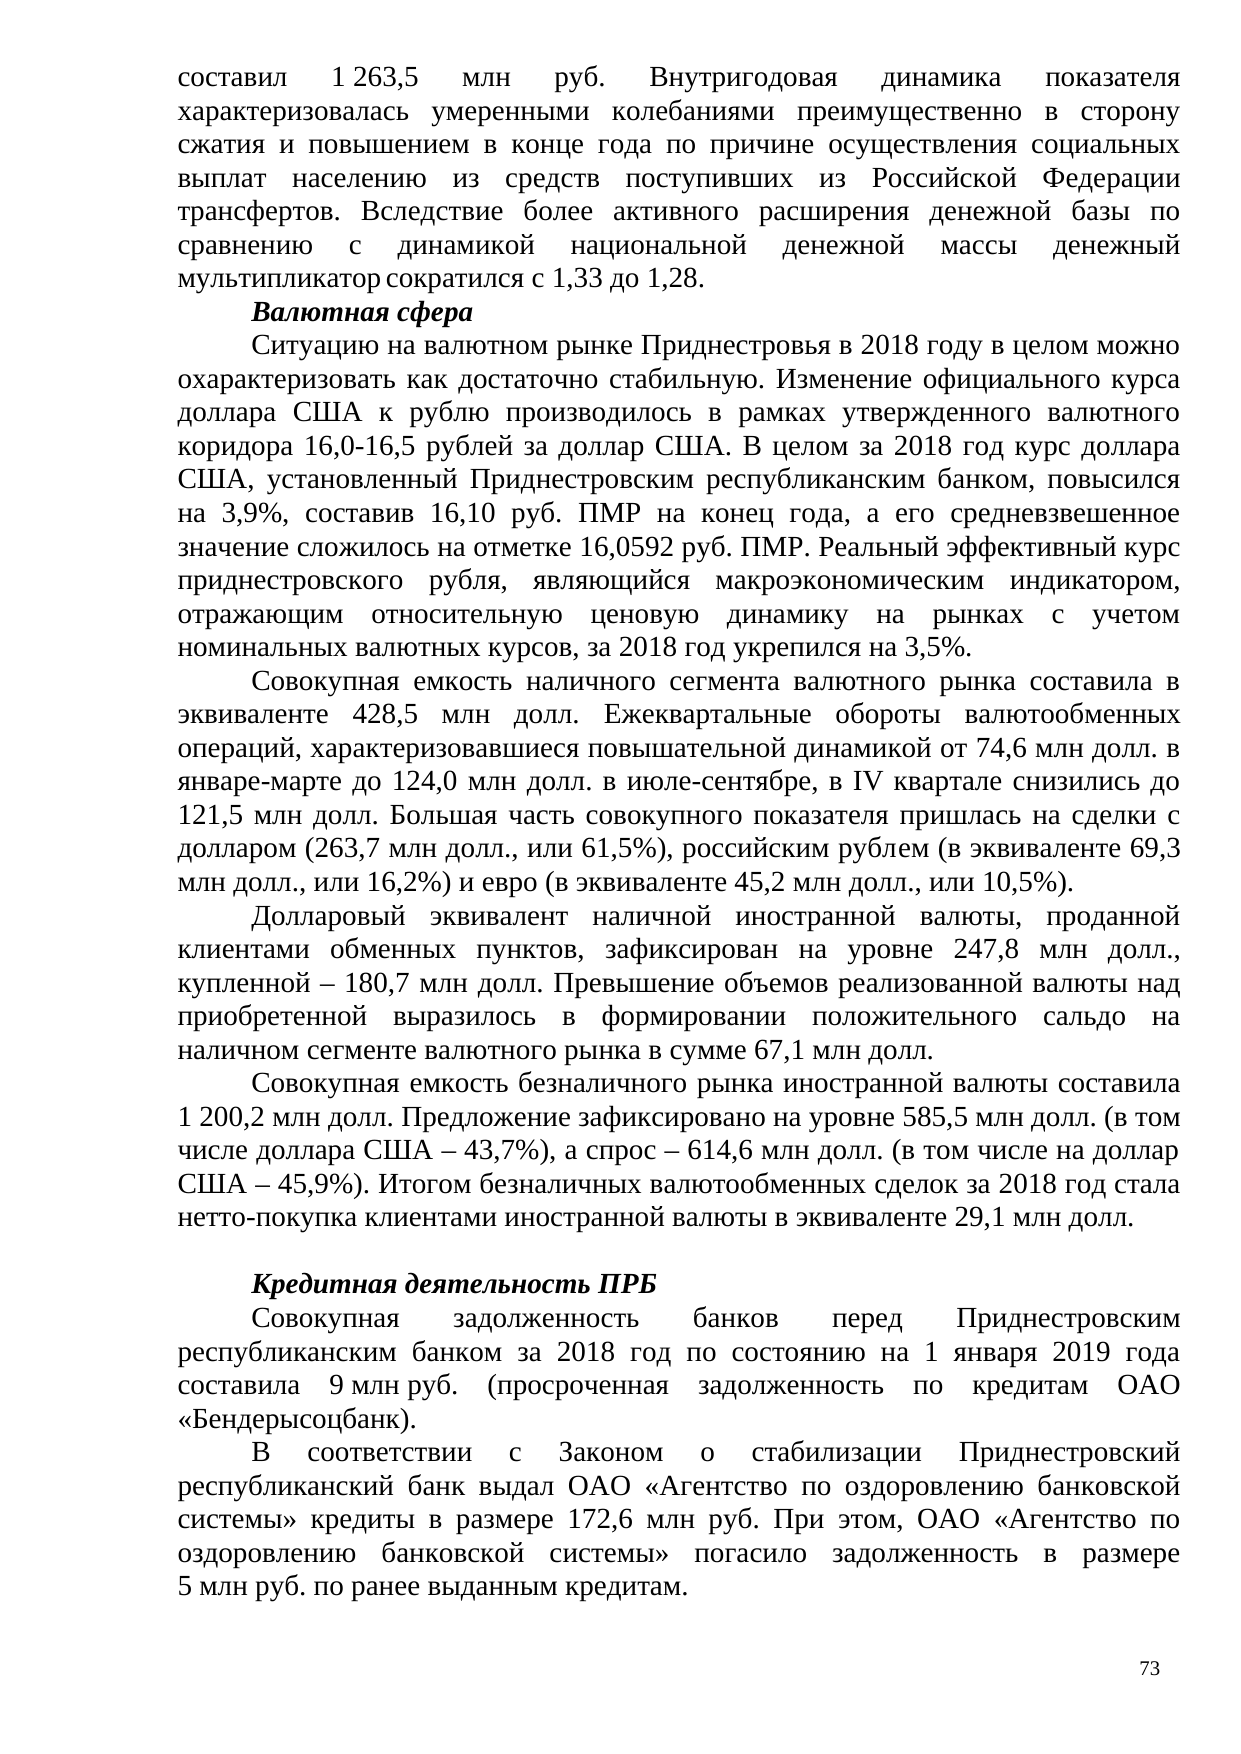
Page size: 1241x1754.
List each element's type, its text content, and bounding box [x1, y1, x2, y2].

text Кредитная деятельность ПРБ [177, 1267, 1181, 1300]
text Долларовый эквивалент наличной иностранной валюты, проданной клиентами обменных пунктов, зафиксирован на уровне 247,8 млн долл., купленной – 180,7 млн долл. Превышение объемов реализованной валюты над приобретенной выразилось в формировании положительного сальдо на наличном сегменте валютного рынка в сумме 67,1 млн долл. [177, 898, 1181, 1065]
text В соответствии с Законом о стабилизации Приднестровский республиканский банк выдал ОАО «Агентство по оздоровлению банковской системы» кредиты в размере 172,6 млн руб. При этом, ОАО «Агентство по оздоровлению банковской системы» погасило задолженность в размере 5 млн руб. по ранее выданным кредитам. [177, 1434, 1181, 1602]
text Ситуацию на валютном рынке Приднестровья в 2018 году в целом можно охарактеризовать как достаточно стабильную. Изменение официального курса доллара США к рублю производилось в рамках утвержденного валютного коридора 16,0-16,5 рублей за доллар США. В целом за 2018 год курс доллара США, установленный Приднестровским республиканским банком, повысился на 3,9%, составив 16,10 руб. ПМР на конец года, а его средневзвешенное значение сложилось на отметке 16,0592 руб. ПМР. Реальный эффективный курс приднестровского рубля, являющийся макроэкономическим индикатором, отражающим относительную ценовую динамику на рынках с учетом номинальных валютных курсов, за 2018 год укрепился на 3,5%. [177, 327, 1181, 663]
text Совокупная емкость наличного сегмента валютного рынка составила в эквиваленте 428,5 млн долл. Ежеквартальные обороты валютообменных операций, характеризовавшиеся повышательной динамикой от 74,6 млн долл. в январе-марте до 124,0 млн долл. в июле-сентябре, в IV квартале снизились до 121,5 млн долл. Большая часть совокупного показателя пришлась на сделки с долларом (263,7 млн долл., или 61,5%), российским рублем (в эквиваленте 69,3 млн долл., или 16,2%) и евро (в эквиваленте 45,2 млн долл., или 10,5%). [177, 663, 1181, 898]
text Валютная сфера [177, 294, 1181, 327]
text Совокупная задолженность банков перед Приднестровским республиканским банком за 2018 год по состоянию на 1 января 2019 года составила 9 млн руб. (просроченная задолженность по кредитам ОАО «Бендерысоцбанк). [177, 1300, 1181, 1434]
text Совокупная емкость безналичного рынка иностранной валюты составила 1 200,2 млн долл. Предложение зафиксировано на уровне 585,5 млн долл. (в том числе доллара США – 43,7%), а спрос – 614,6 млн долл. (в том числе на доллар США – 45,9%). Итогом безналичных валютообменных сделок за 2018 год стала нетто-покупка клиентами иностранной валюты в эквиваленте 29,1 млн долл. [177, 1065, 1181, 1233]
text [177, 59, 1181, 294]
